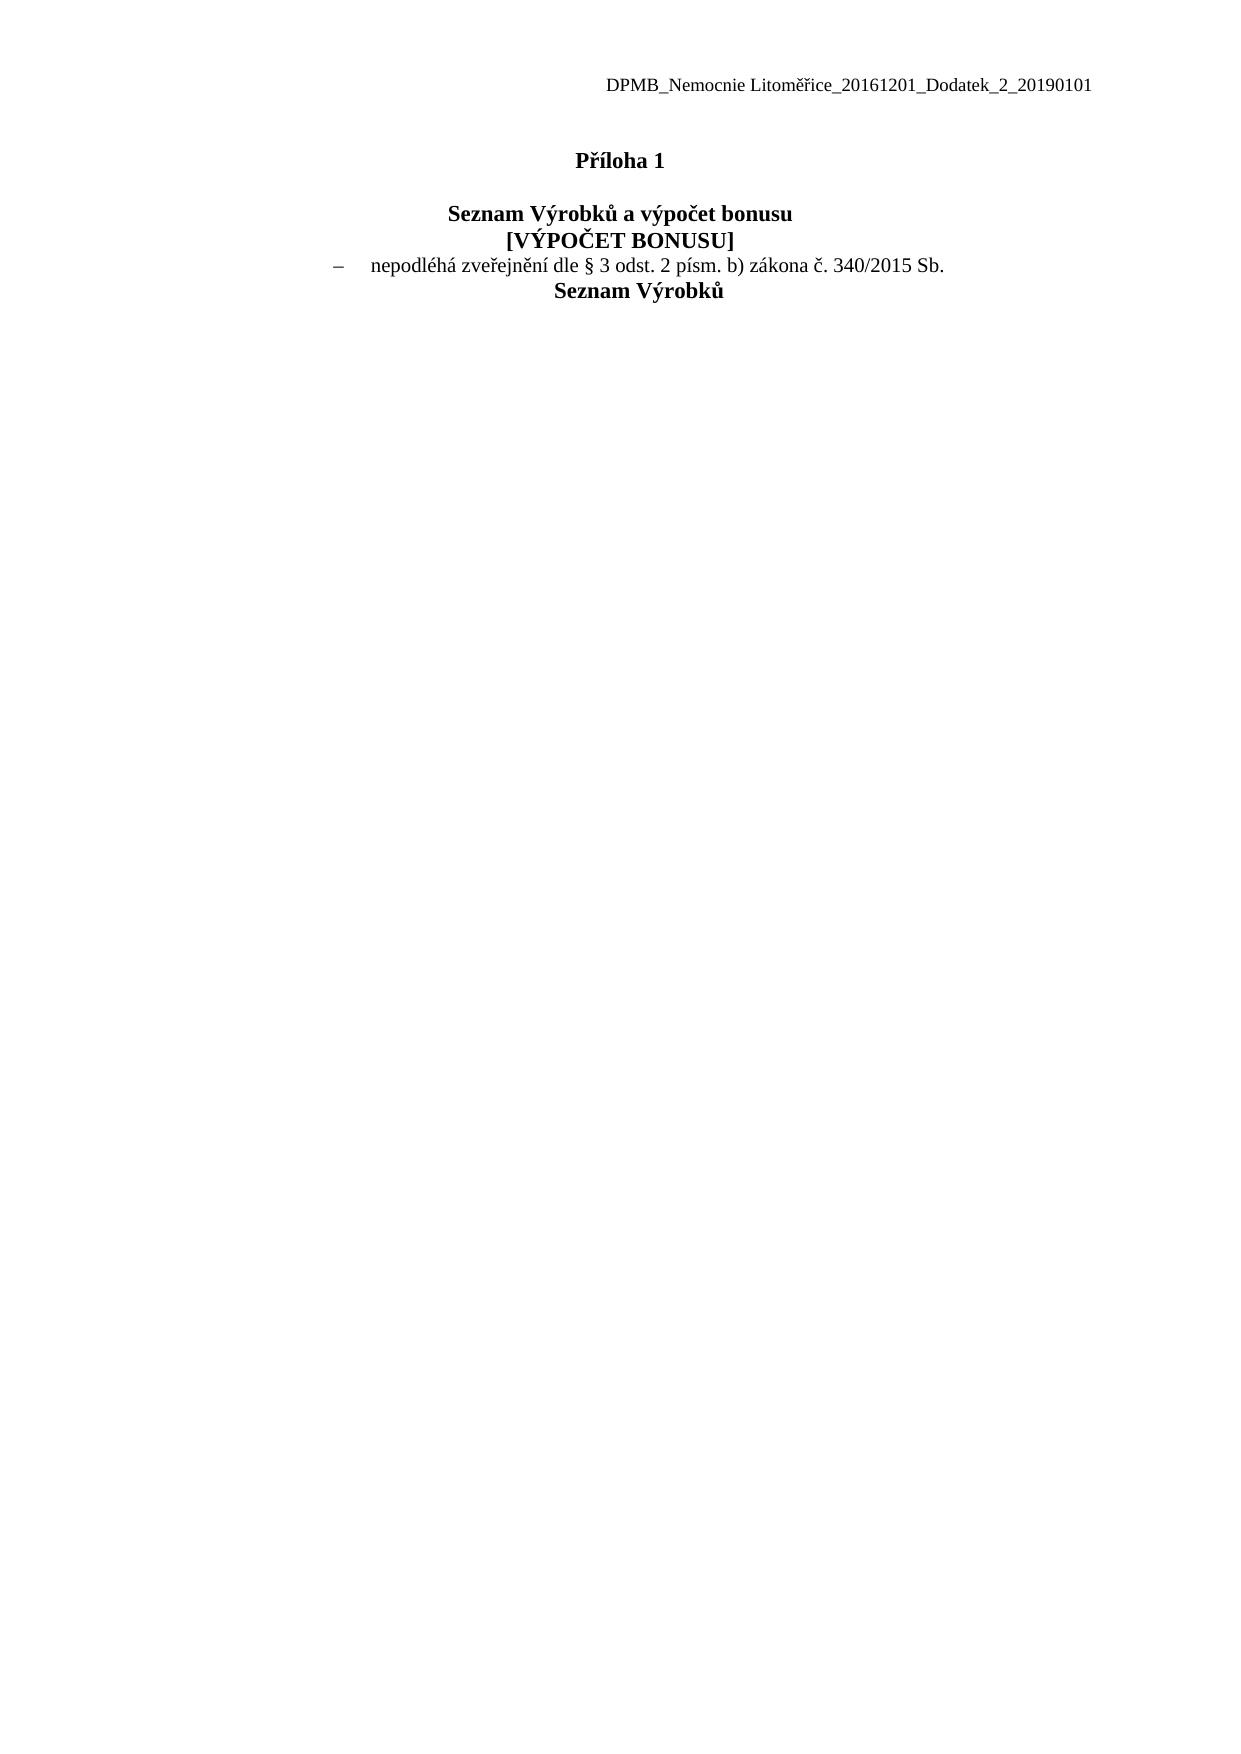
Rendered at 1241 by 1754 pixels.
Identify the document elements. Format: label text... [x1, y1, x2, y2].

text [VÝPOČET BONUSU] [148, 227, 1093, 253]
list nepodléhá zveřejnění dle § 3 odst. 2 písm. b) zákona č. 340/2015 Sb. [185, 253, 1093, 277]
text Seznam Výrobků [185, 277, 1093, 303]
text Seznam Výrobků a výpočet bonusu [148, 200, 1093, 227]
subtitle Příloha 1 [148, 148, 1093, 174]
